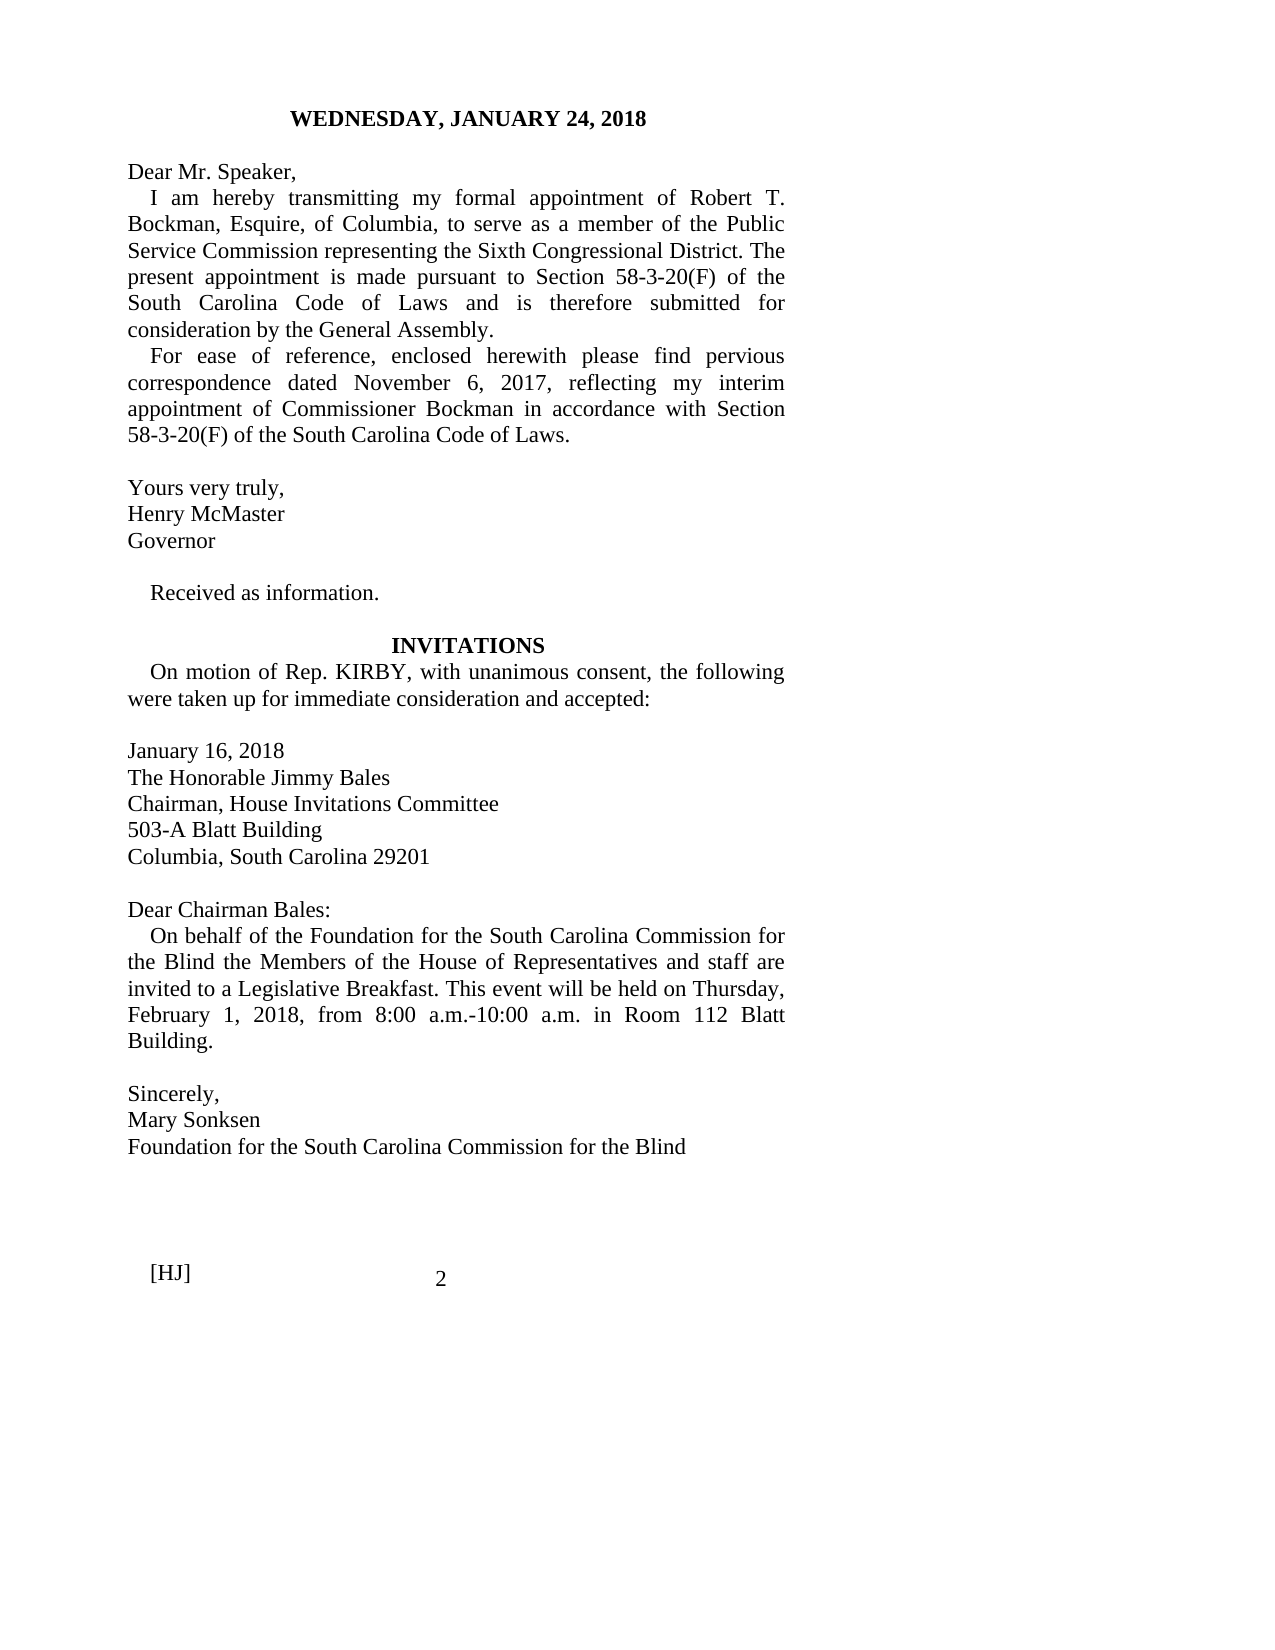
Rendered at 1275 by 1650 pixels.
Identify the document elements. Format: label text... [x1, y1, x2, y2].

text Mary Sonksen [127, 1106, 786, 1133]
text January 16, 2018 [127, 737, 786, 764]
text INVITATIONS [127, 632, 786, 658]
text For ease of reference, enclosed herewith please find pervious correspondence dated November 6, 2017, reflecting my interim appointment of Commissioner Bockman in accordance with Section 58-3-20(F) of the South Carolina Code of Laws. [127, 342, 786, 448]
text Dear Mr. Speaker, [127, 158, 786, 184]
text Governor [127, 527, 786, 553]
text Foundation for the South Carolina Commission for the Blind [127, 1133, 786, 1159]
text On behalf of the Foundation for the South Carolina Commission for the Blind the Members of the House of Representatives and staff are invited to a Legislative Breakfast. This event will be held on Thursday, February 1, 2018, from 8:00 a.m.-10:00 a.m. in Room 112 Blatt Building. [127, 922, 786, 1054]
text 503-A Blatt Building [127, 817, 786, 843]
text On motion of Rep. KIRBY, with unanimous consent, the following were taken up for immediate consideration and accepted: [127, 658, 786, 711]
text Sincerely, [127, 1080, 786, 1106]
text Dear Chairman Bales: [127, 896, 786, 922]
text Columbia, South Carolina 29201 [127, 843, 786, 869]
text The Honorable Jimmy Bales [127, 764, 786, 790]
text Yours very truly, [127, 474, 786, 500]
text Chairman, House Invitations Committee [127, 790, 786, 817]
text Received as information. [127, 579, 786, 606]
text I am hereby transmitting my formal appointment of Robert T. Bockman, Esquire, of Columbia, to serve as a member of the Public Service Commission representing the Sixth Congressional District. The present appointment is made pursuant to Section 58-3-20(F) of the South Carolina Code of Laws and is therefore submitted for consideration by the General Assembly. [127, 184, 786, 342]
text Henry McMaster [127, 500, 786, 527]
